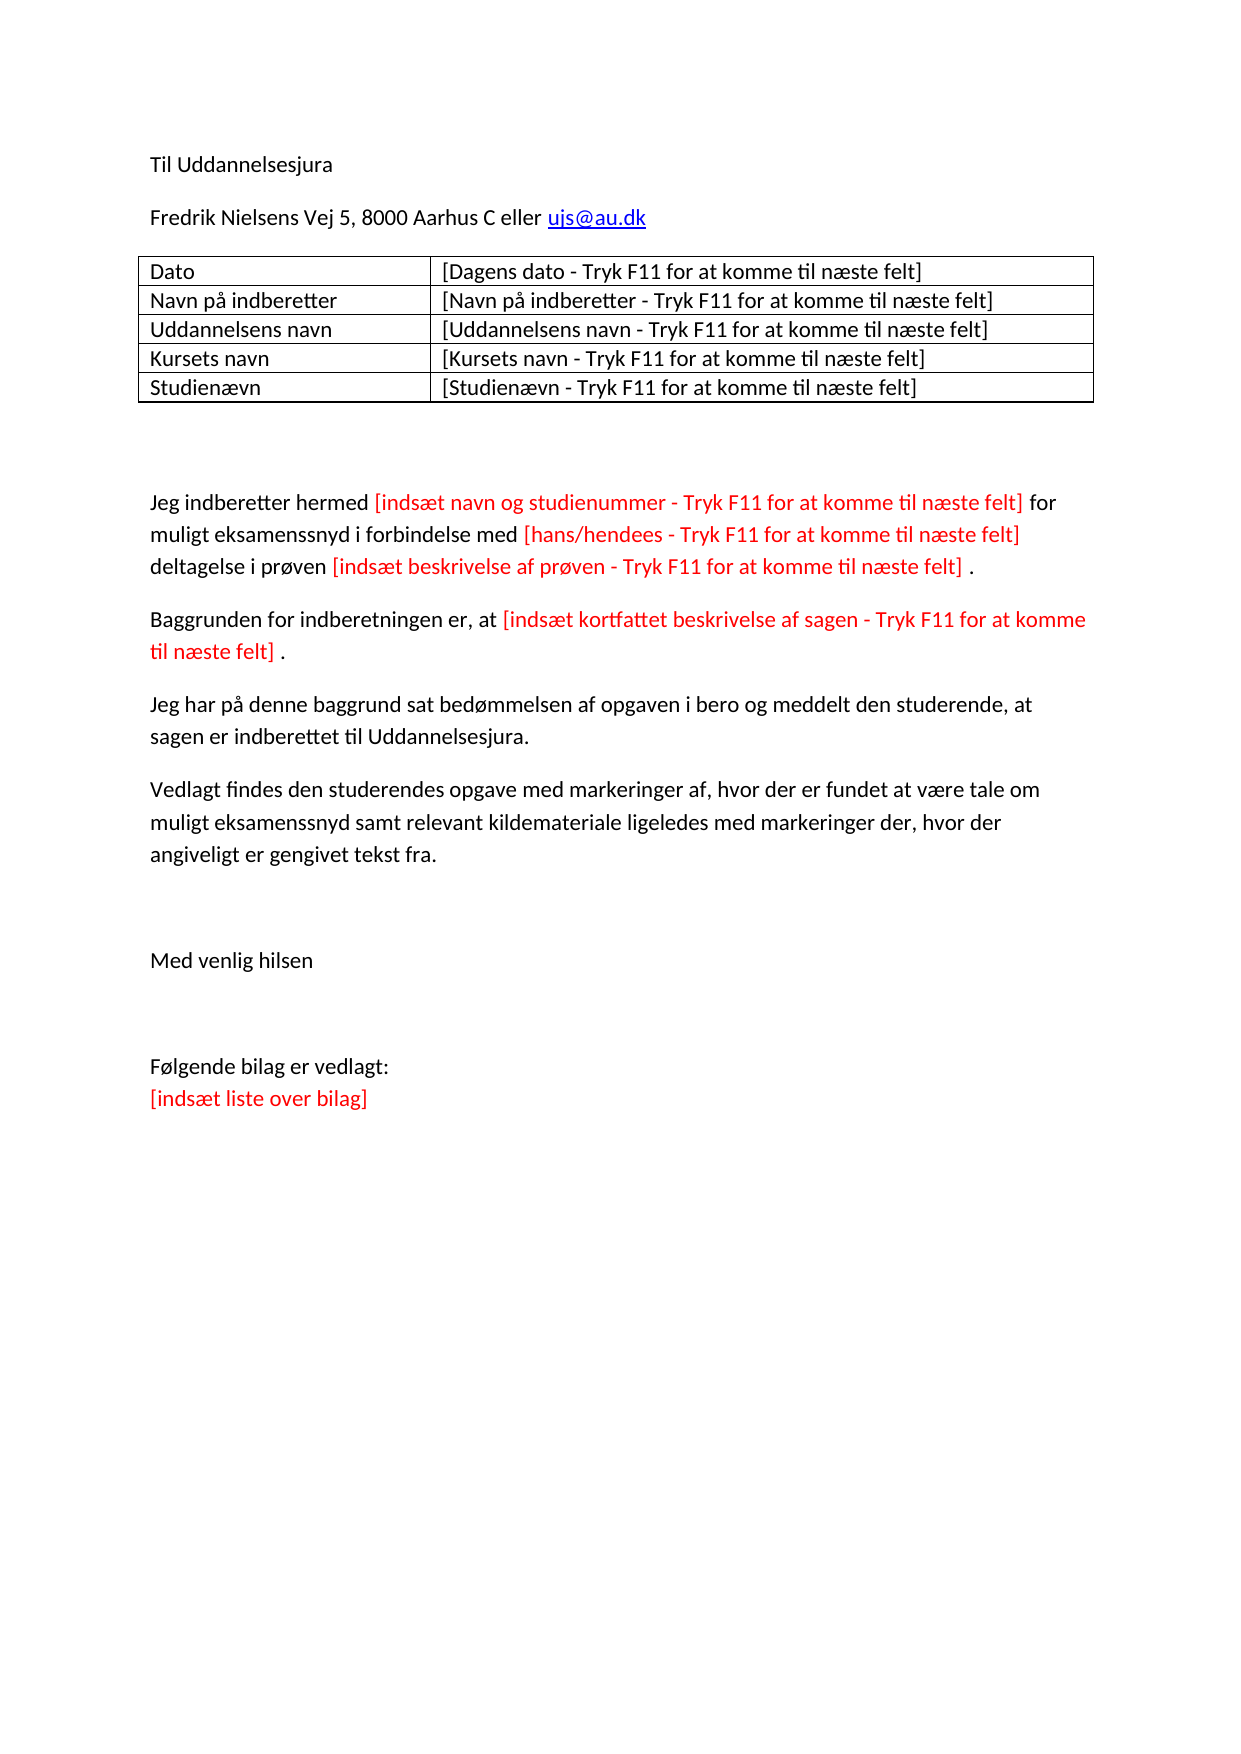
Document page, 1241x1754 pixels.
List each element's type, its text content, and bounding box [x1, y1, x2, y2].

table_cell Studienævn [139, 373, 430, 401]
text Til Uddannelsesjura [150, 150, 1090, 178]
table_cell Uddannelsens navn [139, 315, 430, 343]
text Jeg har på denne baggrund sat bedømmelsen af opgaven i bero og meddelt den studerende, at sagen er indberettet til Uddannelsesjura. [150, 690, 1090, 750]
table_cell Kursets navn [139, 344, 430, 372]
table_header Dato [139, 257, 430, 285]
text Vedlagt findes den studerendes opgave med markeringer af, hvor der er fundet at være tale om muligt eksamenssnyd samt relevant kildemateriale ligeledes med markeringer der, hvor der angiveligt er gengivet tekst fra. [150, 775, 1090, 868]
table_cell [431, 286, 1093, 314]
table_cell Navn på indberetter [139, 286, 430, 314]
text Jeg indberetter hermed for muligt eksamenssnyd i forbindelse med deltagelse i prøven . [150, 488, 1090, 580]
table_cell [431, 344, 1093, 372]
table_header [431, 257, 1093, 285]
text Med venlig hilsen [150, 946, 1090, 974]
text Fredrik Nielsens Vej 5, 8000 Aarhus C eller ujs@au.dk [150, 203, 1090, 231]
table_cell [431, 373, 1093, 401]
text Baggrunden for indberetningen er, at . [150, 605, 1090, 665]
text Følgende bilag er vedlagt: [150, 1052, 1090, 1112]
table_cell [431, 315, 1093, 343]
